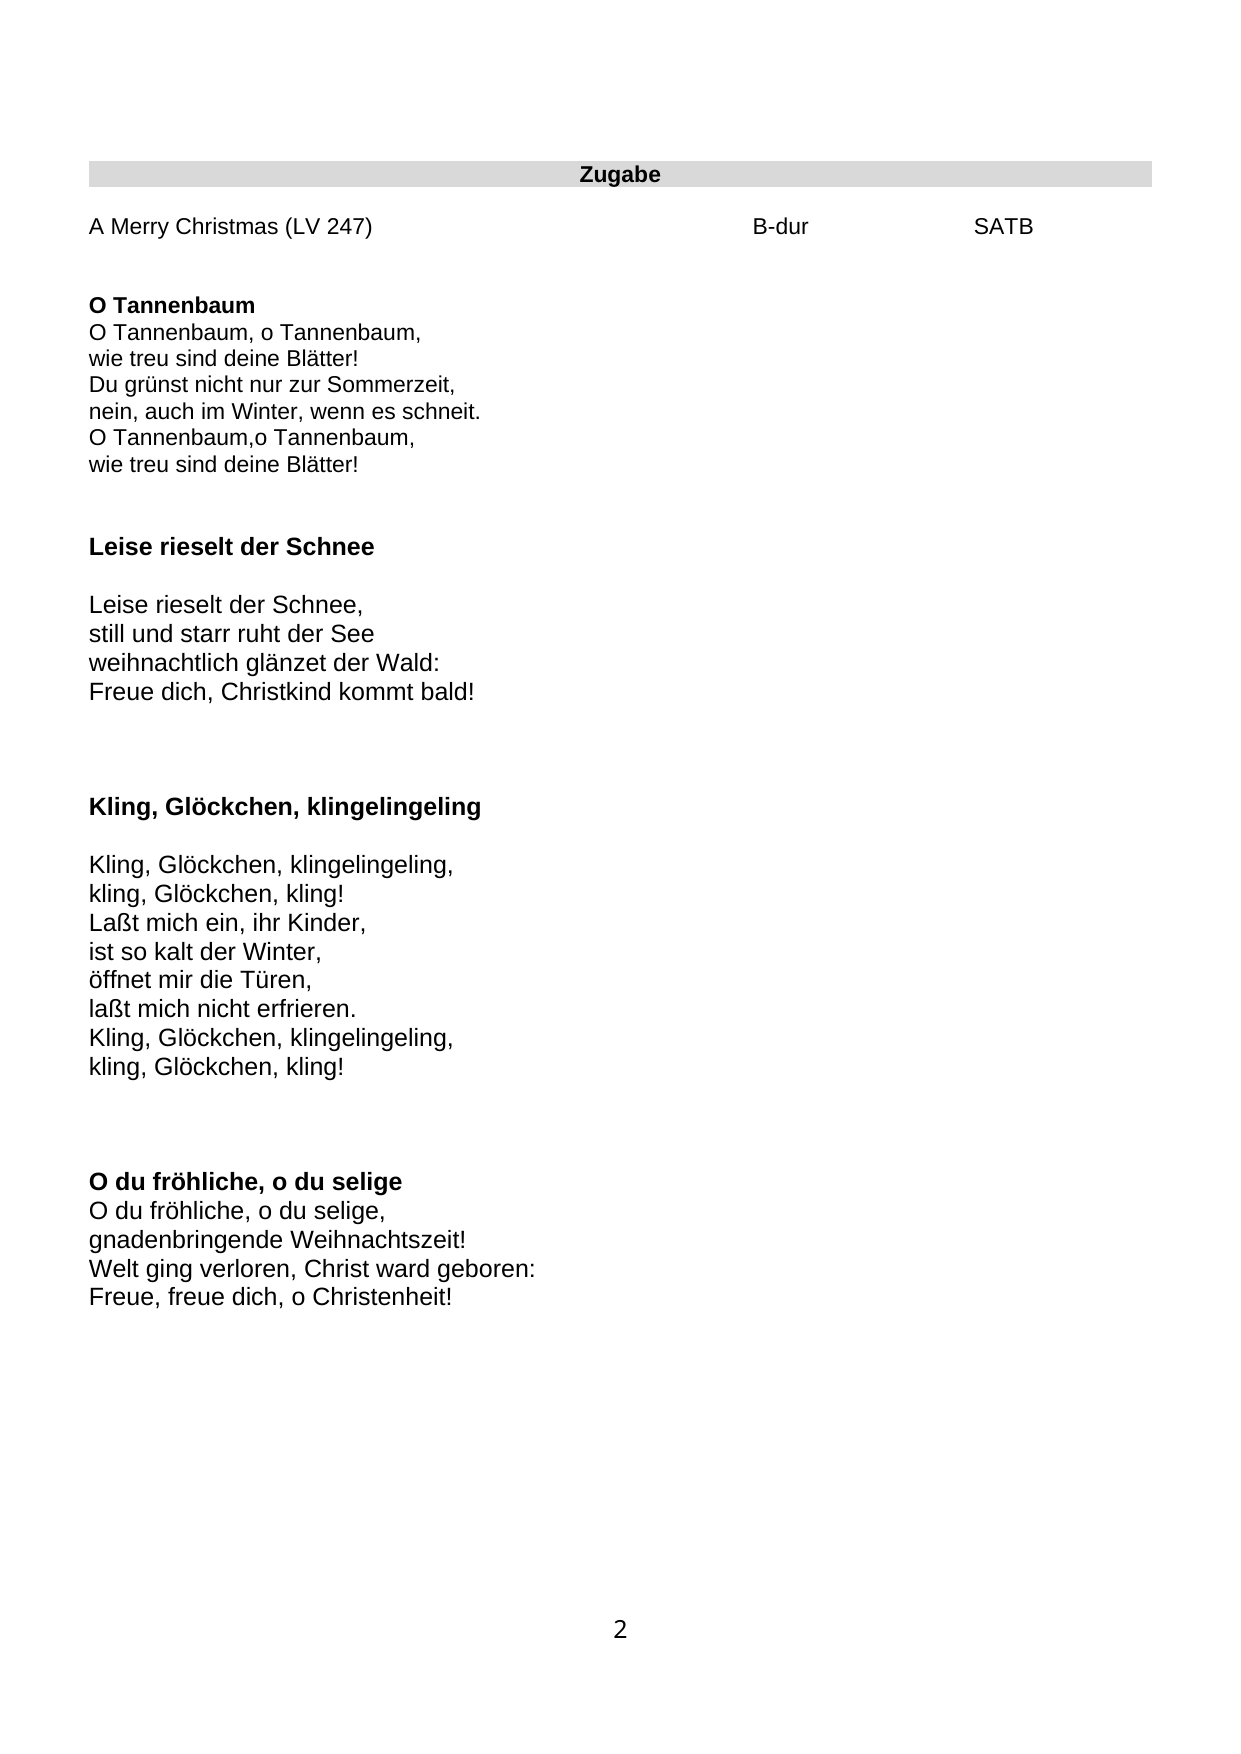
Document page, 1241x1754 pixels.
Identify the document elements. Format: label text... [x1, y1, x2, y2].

text Kling, Glöckchen, klingelingeling, kling, Glöckchen, kling! Laßt mich ein, ihr Kinder, ist so kalt der Winter, öffnet mir die Türen, laßt mich nicht erfrieren. Kling, Glöckchen, klingelingeling, kling, Glöckchen, kling! [89, 850, 1152, 1080]
text O Tannenbaum, o Tannenbaum, wie treu sind deine Blätter! Du grünst nicht nur zur Sommerzeit, nein, auch im Winter, wenn es schneit. O Tannenbaum,o Tannenbaum, wie treu sind deine Blätter! [89, 319, 1152, 477]
text Zugabe [89, 161, 1152, 187]
text A Merry Christmas (LV 247) B-dur SATB [89, 213, 1152, 240]
text O Tannenbaum [89, 292, 1152, 319]
subtitle Kling, Glöckchen, klingelingeling [89, 792, 1152, 821]
text O du fröhliche, o du selige, gnadenbringende Weihnachtszeit! Welt ging verloren, Christ ward geboren: Freue, freue dich, o Christenheit! [89, 1196, 1152, 1311]
text Leise rieselt der Schnee [89, 532, 1152, 561]
text Leise rieselt der Schnee, still und starr ruht der See weihnachtlich glänzet der Wald: Freue dich, Christkind kommt bald! [89, 590, 1152, 705]
text O du fröhliche, o du selige [89, 1167, 1152, 1196]
